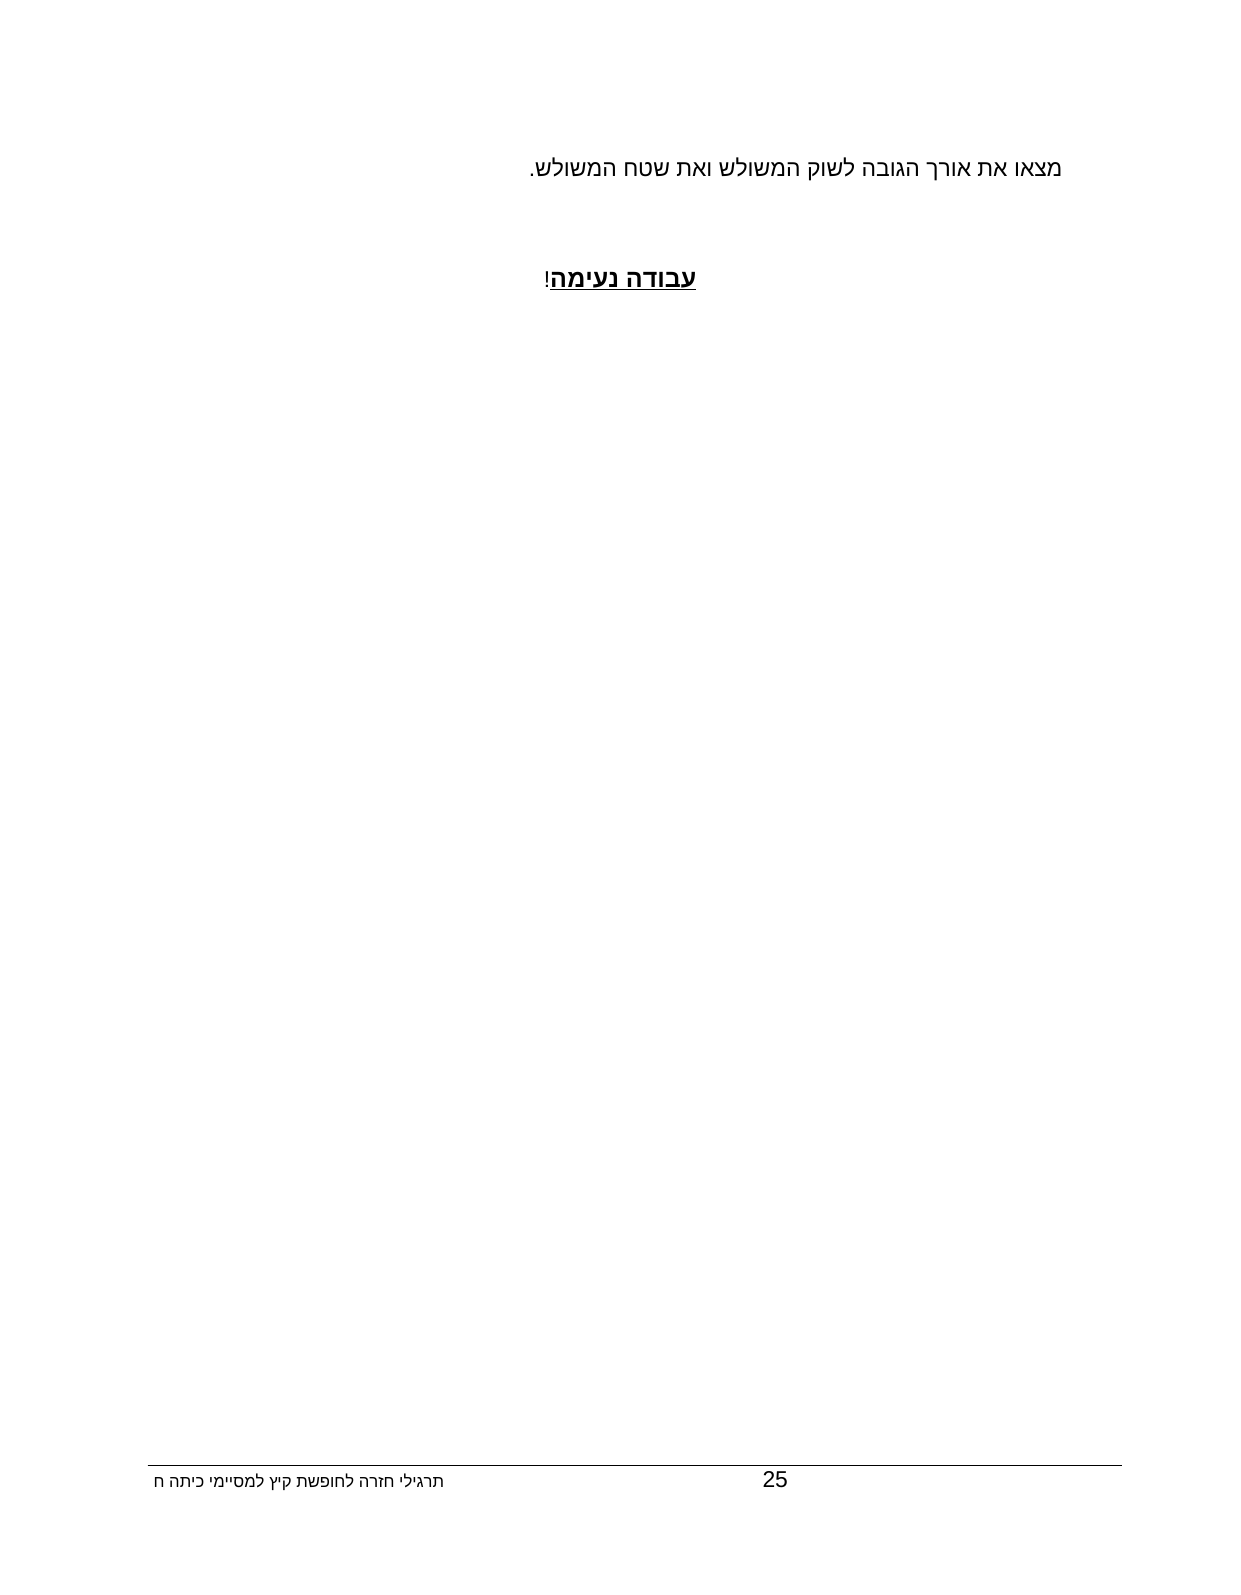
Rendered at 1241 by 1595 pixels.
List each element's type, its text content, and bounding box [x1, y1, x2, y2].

text עבודה נעימה! [118, 260, 1122, 294]
text מצאו את אורך הגובה לשוק המשולש ואת שטח המשולש. [148, 150, 1063, 183]
